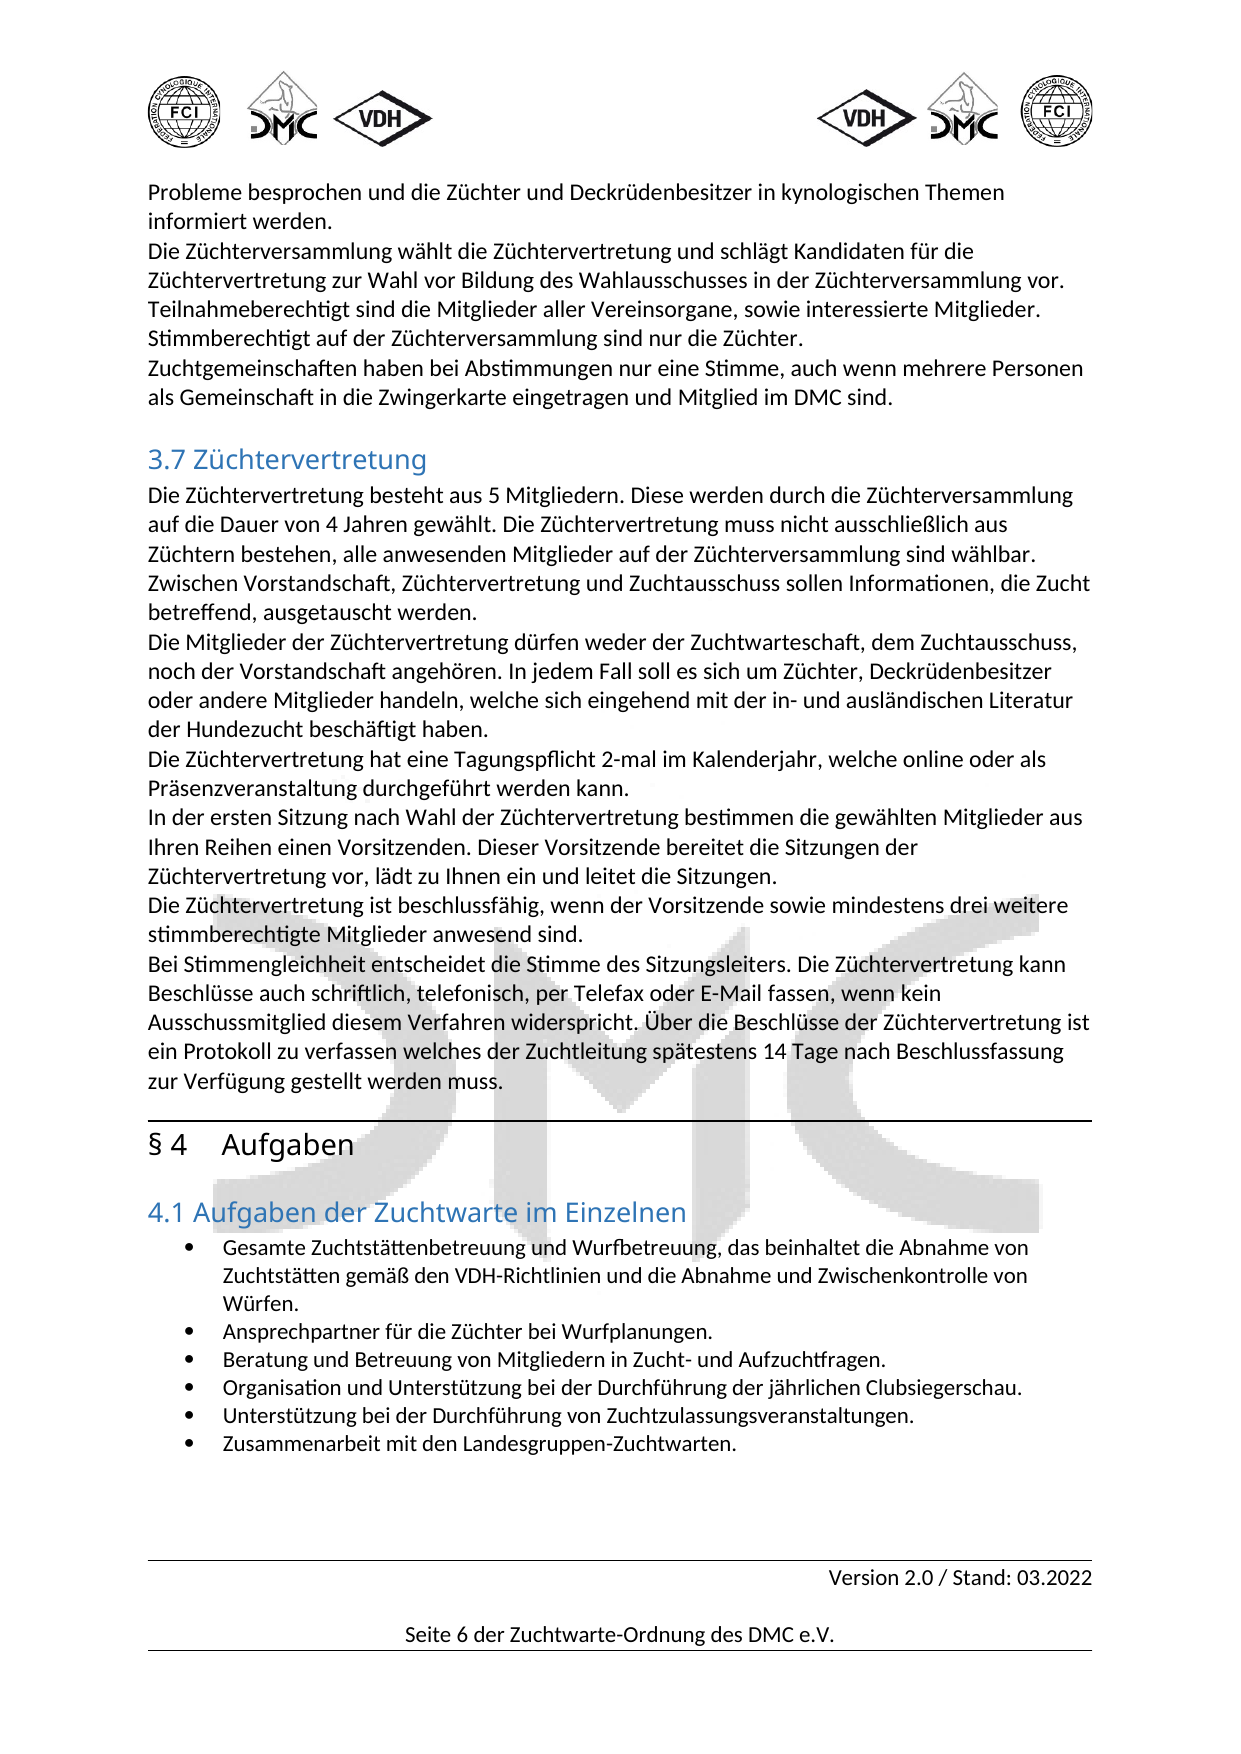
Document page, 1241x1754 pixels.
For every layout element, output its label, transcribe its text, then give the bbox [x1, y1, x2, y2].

list Gesamte Zuchtstättenbetreuung und Wurfbetreuung, das beinhaltet die Abnahme von Zuchtstätten gemäß den VDH-Richtlinien und die Abnahme und Zwischenkontrolle von Würfen. [185, 1233, 1092, 1317]
text Zwischen Vorstandschaft, Züchtervertretung und Zuchtausschuss sollen Informationen, die Zucht betreffend, ausgetauscht werden. [148, 568, 1092, 627]
list Beratung und Betreuung von Mitgliedern in Zucht- und Aufzuchtfragen. [185, 1345, 1092, 1373]
list Organisation und Unterstützung bei der Durchführung der jährlichen Clubsiegerschau. [185, 1373, 1092, 1401]
text Die Züchterversammlung wählt die Züchtervertretung und schlägt Kandidaten für die Züchtervertretung zur Wahl vor Bildung des Wahlausschusses in der Züchterversammlung vor. [148, 236, 1092, 294]
picture [245, 70, 317, 143]
text In der ersten Sitzung nach Wahl der Züchtervertretung bestimmen die gewählten Mitglieder aus Ihren Reihen einen Vorsitzenden. Dieser Vorsitzende bereitet die Sitzungen der Züchtervertretung vor, lädt zu Ihnen ein und leitet die Sitzungen. [148, 802, 1092, 890]
text Die Züchtervertretung besteht aus 5 Mitgliedern. Diese werden durch die Züchterversammlung auf die Dauer von 4 Jahren gewählt. Die Züchtervertretung muss nicht ausschließlich aus Züchtern bestehen, alle anwesenden Mitglieder auf der Züchterversammlung sind wählbar. [148, 480, 1092, 568]
text Bei Stimmengleichheit entscheidet die Stimme des Sitzungsleiters. Die Züchtervertretung kann Beschlüsse auch schriftlich, telefonisch, per Telefax oder E-Mail fassen, wenn kein Ausschussmitglied diesem Verfahren widerspricht. Über die Beschlüsse der Züchtervertretung ist ein Protokoll zu verfassen welches der Zuchtleitung spätestens 14 Tage nach Beschlussfassung zur Verfügung gestellt werden muss. [148, 949, 1092, 1095]
picture [925, 71, 998, 143]
text Die Züchtervertretung ist beschlussfähig, wenn der Vorsitzende sowie mindestens drei weitere stimmberechtigte Mitglieder anwesend sind. [148, 890, 1092, 949]
subtitle § 4 Aufgaben [148, 1122, 1092, 1164]
list Unterstützung bei der Durchführung von Zuchtzulassungsveranstaltungen. [185, 1401, 1092, 1429]
text Die Züchtervertretung hat eine Tagungspflicht 2-mal im Kalenderjahr, welche online oder als Präsenzveranstaltung durchgeführt werden kann. [148, 744, 1092, 802]
text Die Mitglieder der Züchtervertretung dürfen weder der Zuchtwarteschaft, dem Zuchtausschuss, noch der Vorstandschaft angehören. In jedem Fall soll es sich um Züchter, Deckrüdenbesitzer oder andere Mitglieder handeln, welche sich eingehend mit der in- und ausländischen Literatur der Hundezucht beschäftigt haben. [148, 627, 1092, 744]
text Teilnahmeberechtigt sind die Mitglieder aller Vereinsorgane, sowie interessierte Mitglieder. [148, 294, 1092, 323]
picture [332, 90, 434, 147]
text Stimmberechtigt auf der Züchterversammlung sind nur die Züchter. [148, 323, 1092, 353]
list Ansprechpartner für die Züchter bei Wurfplanungen. [185, 1317, 1092, 1345]
subtitle 4.1 Aufgaben der Zuchtwarte im Einzelnen [148, 1193, 1092, 1230]
list Zusammenarbeit mit den Landesgruppen-Zuchtwarten. [185, 1429, 1092, 1457]
picture [1020, 74, 1093, 147]
picture [147, 75, 221, 148]
subtitle 3.7 Züchtervertretung [148, 441, 1092, 477]
picture [816, 89, 918, 147]
text Zuchtgemeinschaften haben bei Abstimmungen nur eine Stimme, auch wenn mehrere Personen als Gemeinschaft in die Zwingerkarte eingetragen und Mitglied im DMC sind. [148, 353, 1092, 411]
